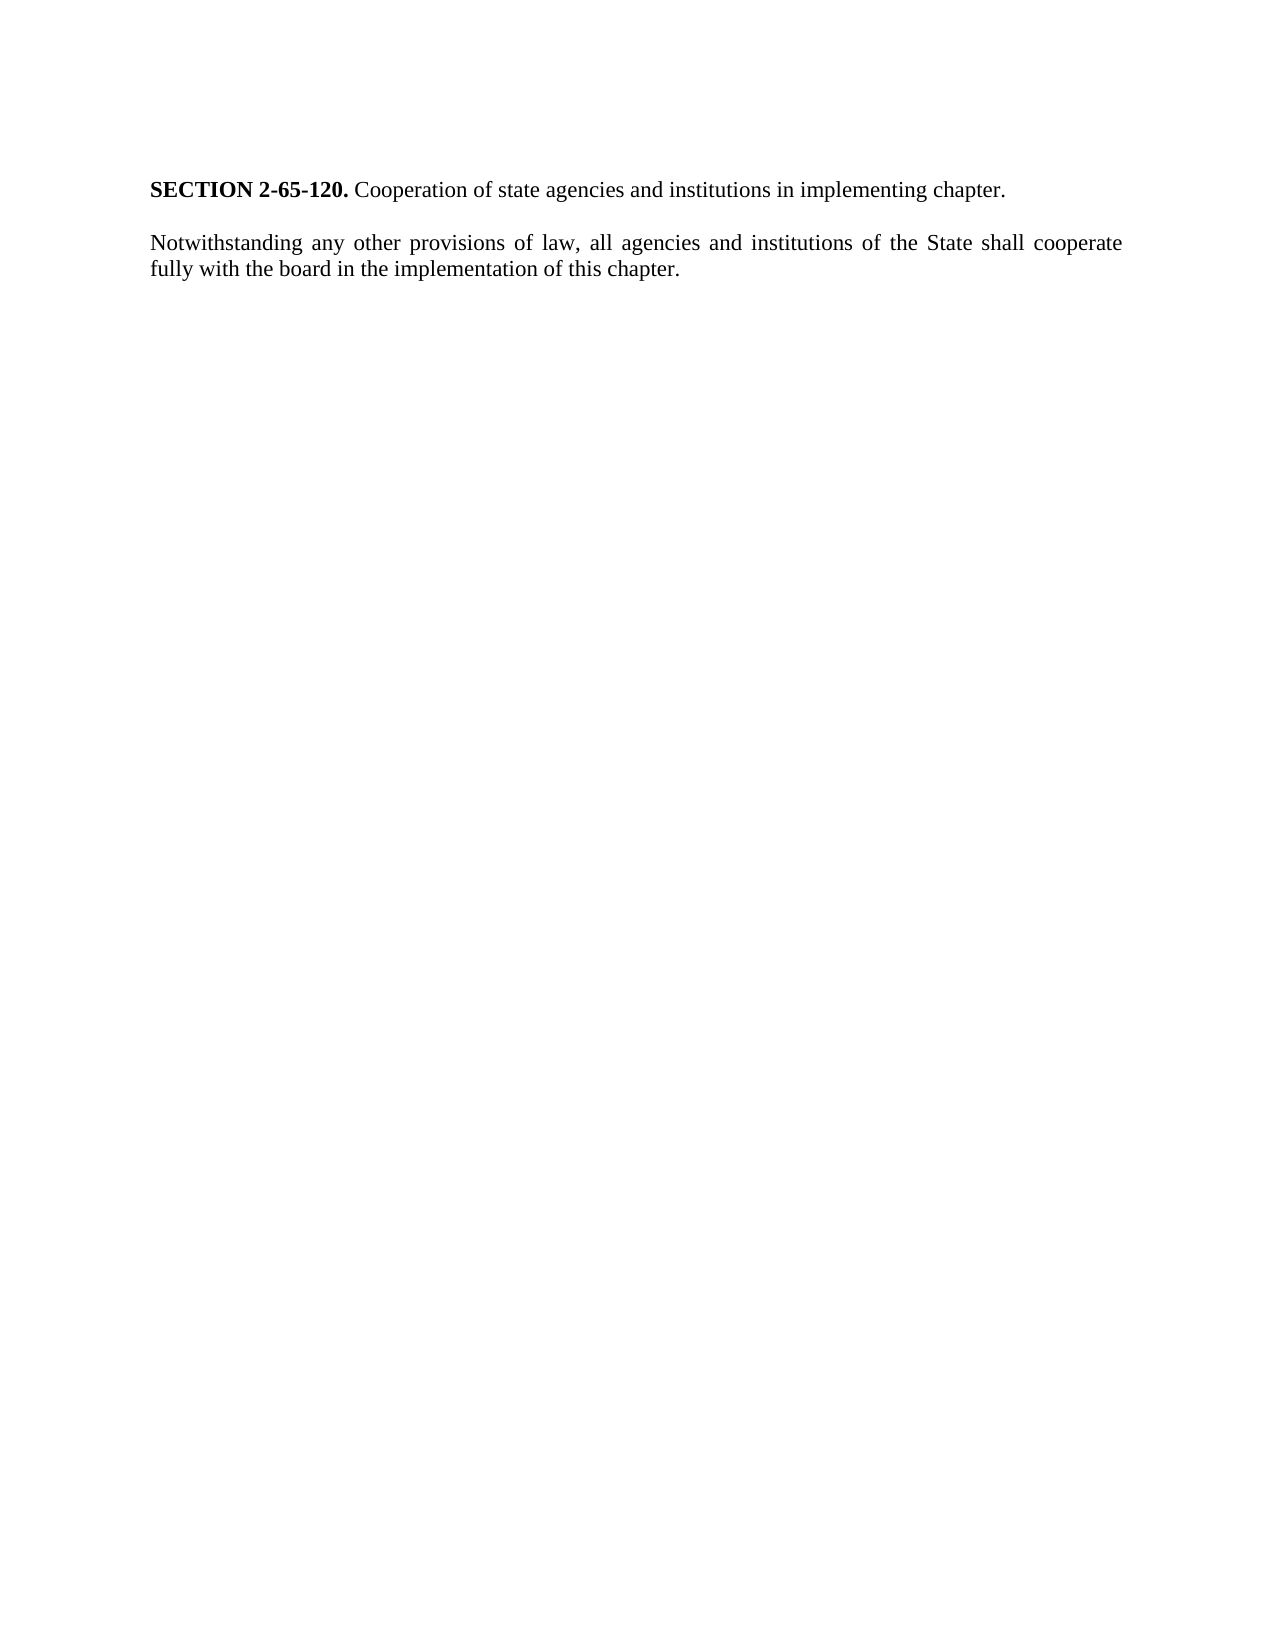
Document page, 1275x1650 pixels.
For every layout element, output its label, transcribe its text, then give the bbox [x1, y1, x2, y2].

text SECTION 2-65-120. Cooperation of state agencies and institutions in implementing chapter. [150, 176, 1125, 203]
text Notwithstanding any other provisions of law, all agencies and institutions of the State shall cooperate fully with the board in the implementation of this chapter. [150, 229, 1125, 282]
